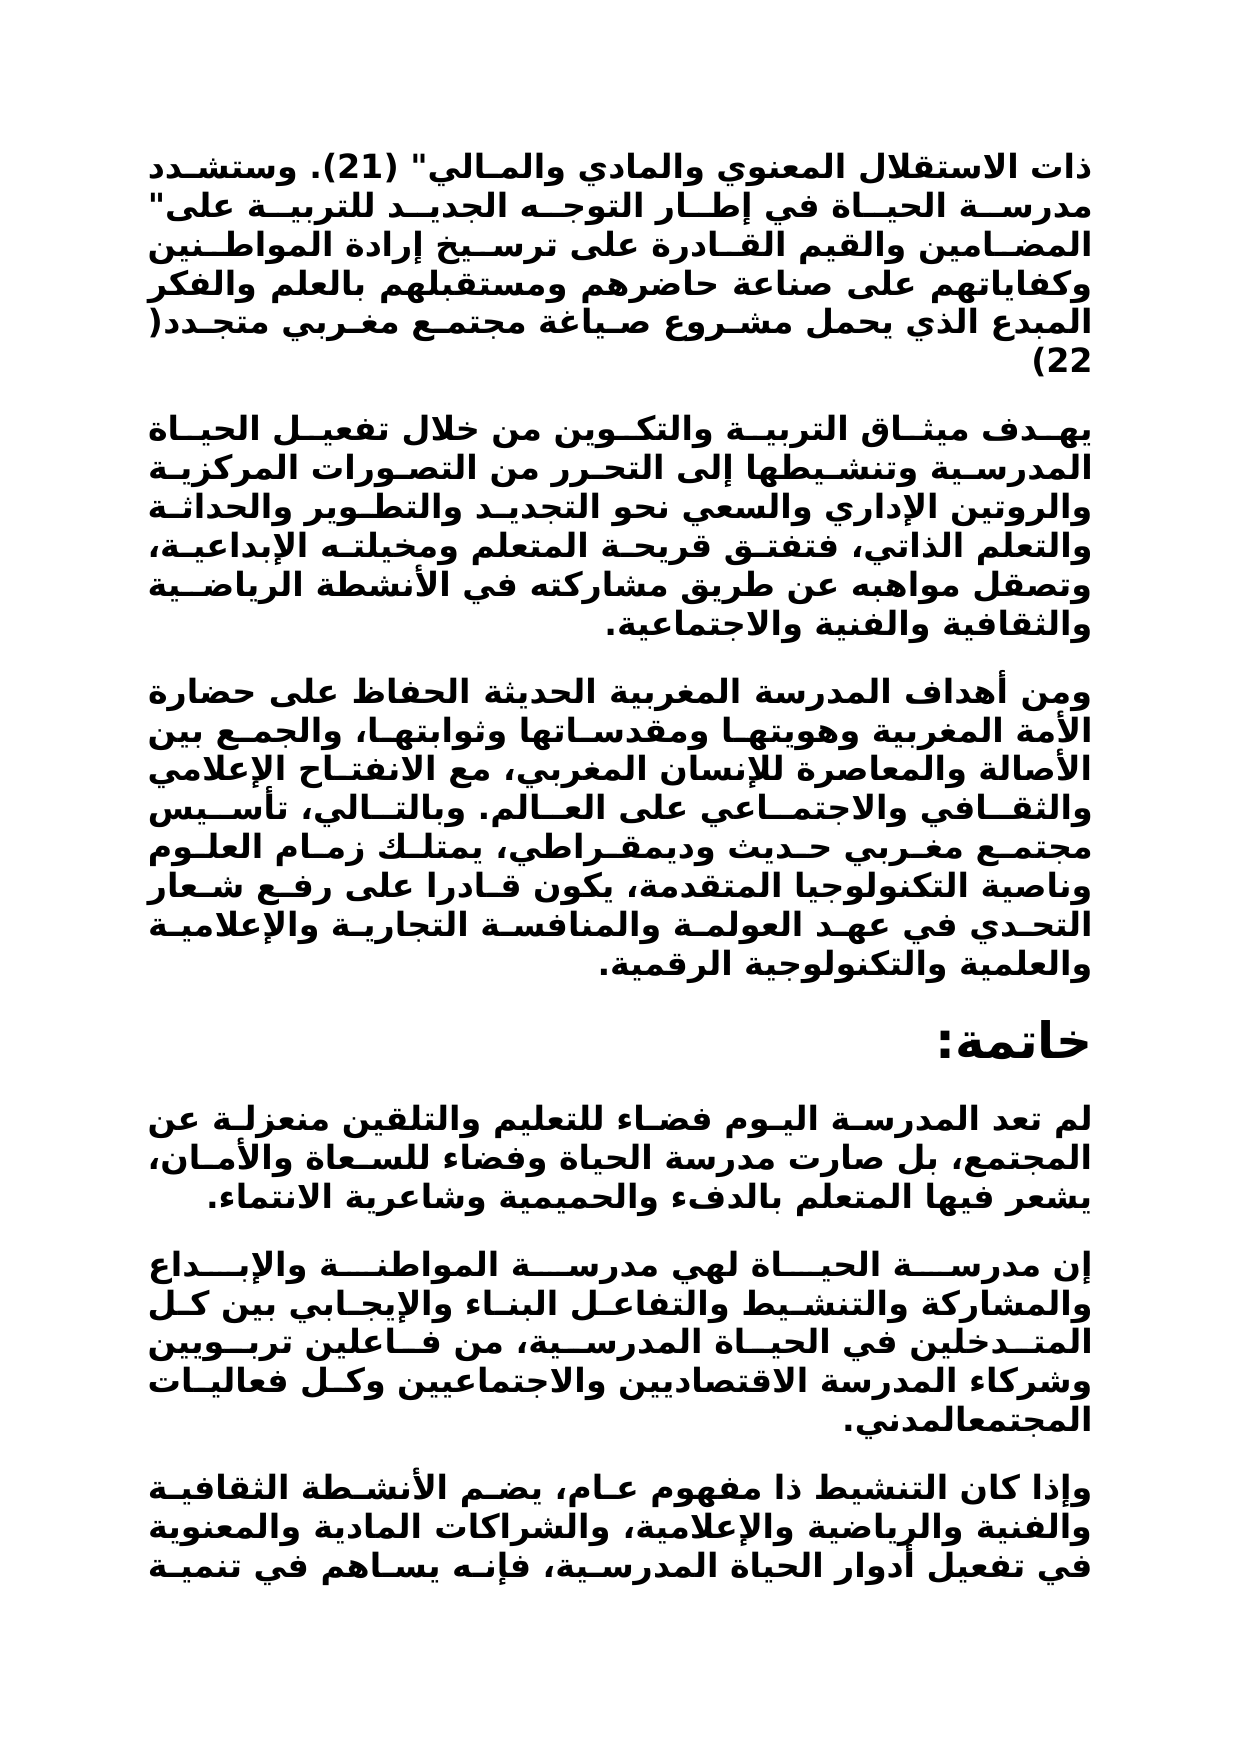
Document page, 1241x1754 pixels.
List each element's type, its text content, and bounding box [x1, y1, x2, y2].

text إن مدرسة الحياة لهي مدرسة المواطنة والإبداع والمشاركة والتنشيط والتفاعل البناء والإيجابي بين كل المتدخلين في الحياة المدرسية، من فاعلين تربويين وشركاء المدرسة الاقتصاديين والاجتماعيين وكل فعاليات المجتمعالمدني. [148, 1245, 1093, 1439]
text لم تعد المدرسة اليوم فضاء للتعليم والتلقين منعزلة عن المجتمع، بل صارت مدرسة الحياة وفضاء للسعاة والأمان، يشعر فيها المتعلم بالدفء والحميمية وشاعرية الانتماء. [148, 1099, 1093, 1216]
text ومن أهداف المدرسة المغربية الحديثة الحفاظ على حضارة الأمة المغربية وهويتها ومقدساتها وثوابتها، والجمع بين الأصالة والمعاصرة للإنسان المغربي، مع الانفتاح الإعلامي والثقافي والاجتماعي على العالم. وبالتالي، تأسيس مجتمع مغربي حديث وديمقراطي، يمتلك زمام العلوم وناصية التكنولوجيا المتقدمة، يكون قادرا على رفع شعار التحدي في عهد العولمة والمنافسة التجارية والإعلامية والعلمية والتكنولوجية الرقمية. [148, 672, 1093, 983]
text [148, 1469, 1093, 1585]
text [148, 148, 1093, 381]
text خاتمة: [148, 1012, 1093, 1070]
text يهدف ميثاق التربية والتكوين من خلال تفعيل الحياة المدرسية وتنشيطها إلى التحرر من التصورات المركزية والروتين الإداري والسعي نحو التجديد والتطوير والحداثة والتعلم الذاتي، فتفتق قريحة المتعلم ومخيلته الإبداعية، وتصقل مواهبه عن طريق مشاركته في الأنشطة الرياضية والثقافية والفنية والاجتماعية. [148, 410, 1093, 643]
